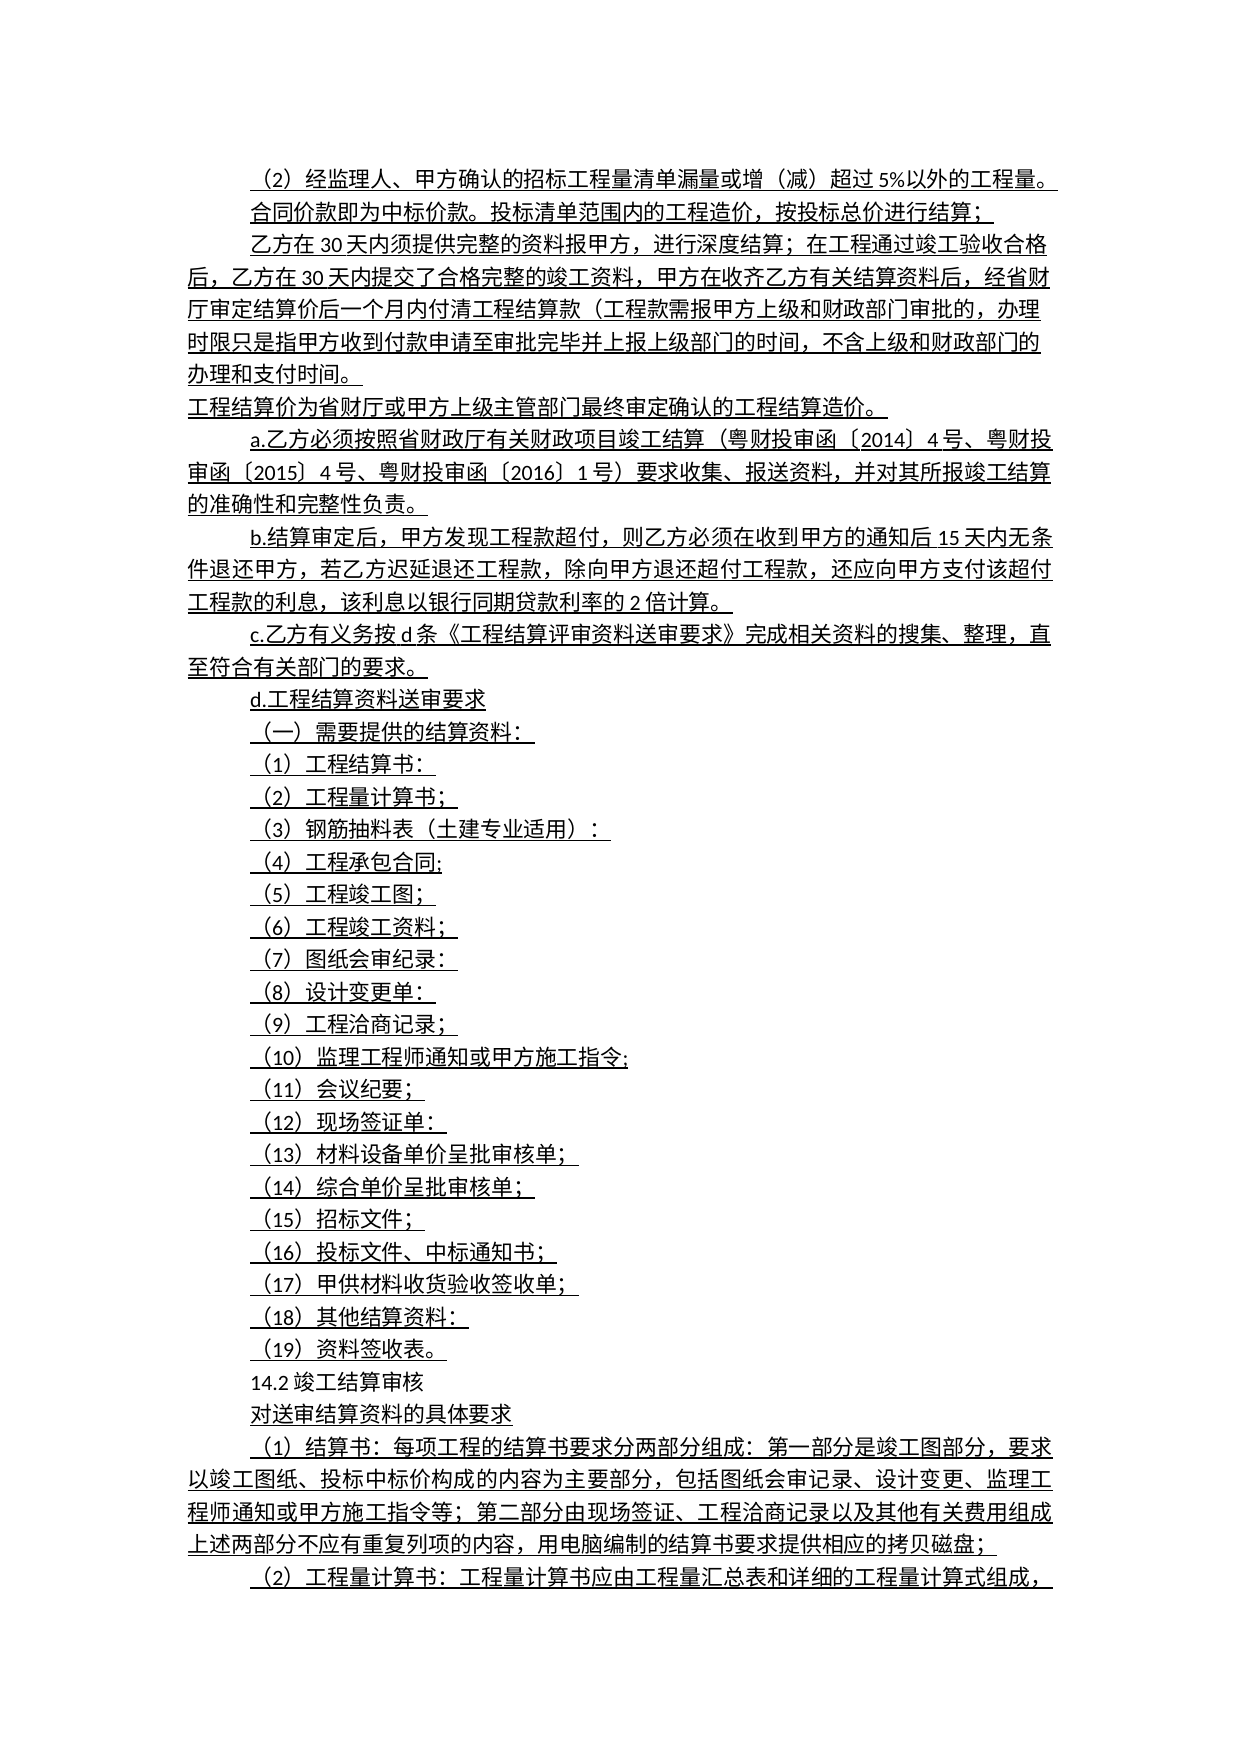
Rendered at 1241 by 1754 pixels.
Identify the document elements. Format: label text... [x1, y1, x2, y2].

text （19）资料签收表。 [187, 1332, 1053, 1364]
text a.乙方必须按照省财政厅有关财政项目竣工结算（粤财投审函〔2014〕4号、粤财投审函〔2015〕4号、粤财投审函〔2016〕1号）要求收集、报送资料，并对其所报竣工结算的准确性和完整性负责。 [187, 422, 1053, 519]
text （8）设计变更单： [187, 974, 1053, 1007]
text d.工程结算资料送审要求 [187, 682, 1053, 714]
text b.结算审定后，甲方发现工程款超付，则乙方必须在收到甲方的通知后15天内无条件退还甲方，若乙方迟延退还工程款，除向甲方退还超付工程款，还应向甲方支付该超付工程款的利息，该利息以银行同期贷款利率的2倍计算。 [187, 581, 1053, 617]
text （6）工程竣工资料； [187, 909, 1053, 942]
text （11）会议纪要； [187, 1072, 1053, 1104]
text （1）结算书：每项工程的结算书要求分两部分组成：第一部分是竣工图部分，要求以竣工图纸、投标中标价构成的内容为主要部分，包括图纸会审记录、设计变更、监理工程师通知或甲方施工指令等；第二部分由现场签证、工程洽商记录以及其他有关费用组成。上述两部分不应有重复列项的内容，用电脑编制的结算书要求提供相应的拷贝磁盘； [187, 1523, 1053, 1559]
text （7）图纸会审纪录： [187, 942, 1053, 974]
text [187, 1559, 1053, 1592]
text b.结算审定后，甲方发现工程款超付，则乙方必须在收到甲方的通知后15天内无条件退还甲方，若乙方迟延退还工程款，除向甲方退还超付工程款，还应向甲方支付该超付工程款的利息，该利息以银行同期贷款利率的2倍计算。 [187, 519, 1053, 580]
text （5）工程竣工图； [187, 877, 1053, 909]
text （12）现场签证单： [187, 1104, 1053, 1137]
text （9）工程洽商记录； [187, 1007, 1053, 1039]
text （18）其他结算资料： [187, 1299, 1053, 1332]
text 工程结算价为省财厅或甲方上级主管部门最终审定确认的工程结算造价。 [187, 389, 1053, 422]
text 14.2竣工结算审核 [187, 1364, 1053, 1397]
text （2）经监理人、甲方确认的招标工程量清单漏量或增（减）超过5%以外的工程量。 [187, 162, 1053, 194]
text （3）钢筋抽料表（土建专业适用）： [187, 812, 1053, 844]
text （14）综合单价呈批审核单； [187, 1169, 1053, 1202]
text （4）工程承包合同; [187, 844, 1053, 877]
text （1）结算书：每项工程的结算书要求分两部分组成：第一部分是竣工图部分，要求以竣工图纸、投标中标价构成的内容为主要部分，包括图纸会审记录、设计变更、监理工程师通知或甲方施工指令等；第二部分由现场签证、工程洽商记录以及其他有关费用组成。上述两部分不应有重复列项的内容，用电脑编制的结算书要求提供相应的拷贝磁盘； [187, 1491, 1053, 1522]
text （2）工程量计算书； [187, 779, 1053, 812]
text （一）需要提供的结算资料： [187, 714, 1053, 747]
text （1）工程结算书： [187, 747, 1053, 779]
text （17）甲供材料收货验收签收单； [187, 1267, 1053, 1299]
text 对送审结算资料的具体要求 [187, 1397, 1053, 1429]
text c.乙方有义务按d条《工程结算评审资料送审要求》完成相关资料的搜集、整理，直至符合有关部门的要求。 [187, 617, 1053, 682]
text （1）结算书：每项工程的结算书要求分两部分组成：第一部分是竣工图部分，要求以竣工图纸、投标中标价构成的内容为主要部分，包括图纸会审记录、设计变更、监理工程师通知或甲方施工指令等；第二部分由现场签证、工程洽商记录以及其他有关费用组成。上述两部分不应有重复列项的内容，用电脑编制的结算书要求提供相应的拷贝磁盘； [187, 1429, 1053, 1490]
text 乙方在30天内须提供完整的资料报甲方，进行深度结算；在工程通过竣工验收合格后，乙方在30天内提交了合格完整的竣工资料，甲方在收齐乙方有关结算资料后，经省财厅审定结算价后一个月内付清工程结算款（工程款需报甲方上级和财政部门审批的，办理时限只是指甲方收到付款申请至审批完毕并上报上级部门的时间，不含上级和财政部门的办理和支付时间。 [187, 227, 1053, 389]
text （16）投标文件、中标通知书； [187, 1234, 1053, 1267]
text （10）监理工程师通知或甲方施工指令; [187, 1039, 1053, 1072]
text 合同价款即为中标价款。投标清单范围内的工程造价，按投标总价进行结算； [187, 194, 1053, 227]
text （13）材料设备单价呈批审核单； [187, 1137, 1053, 1169]
text （15）招标文件； [187, 1202, 1053, 1234]
